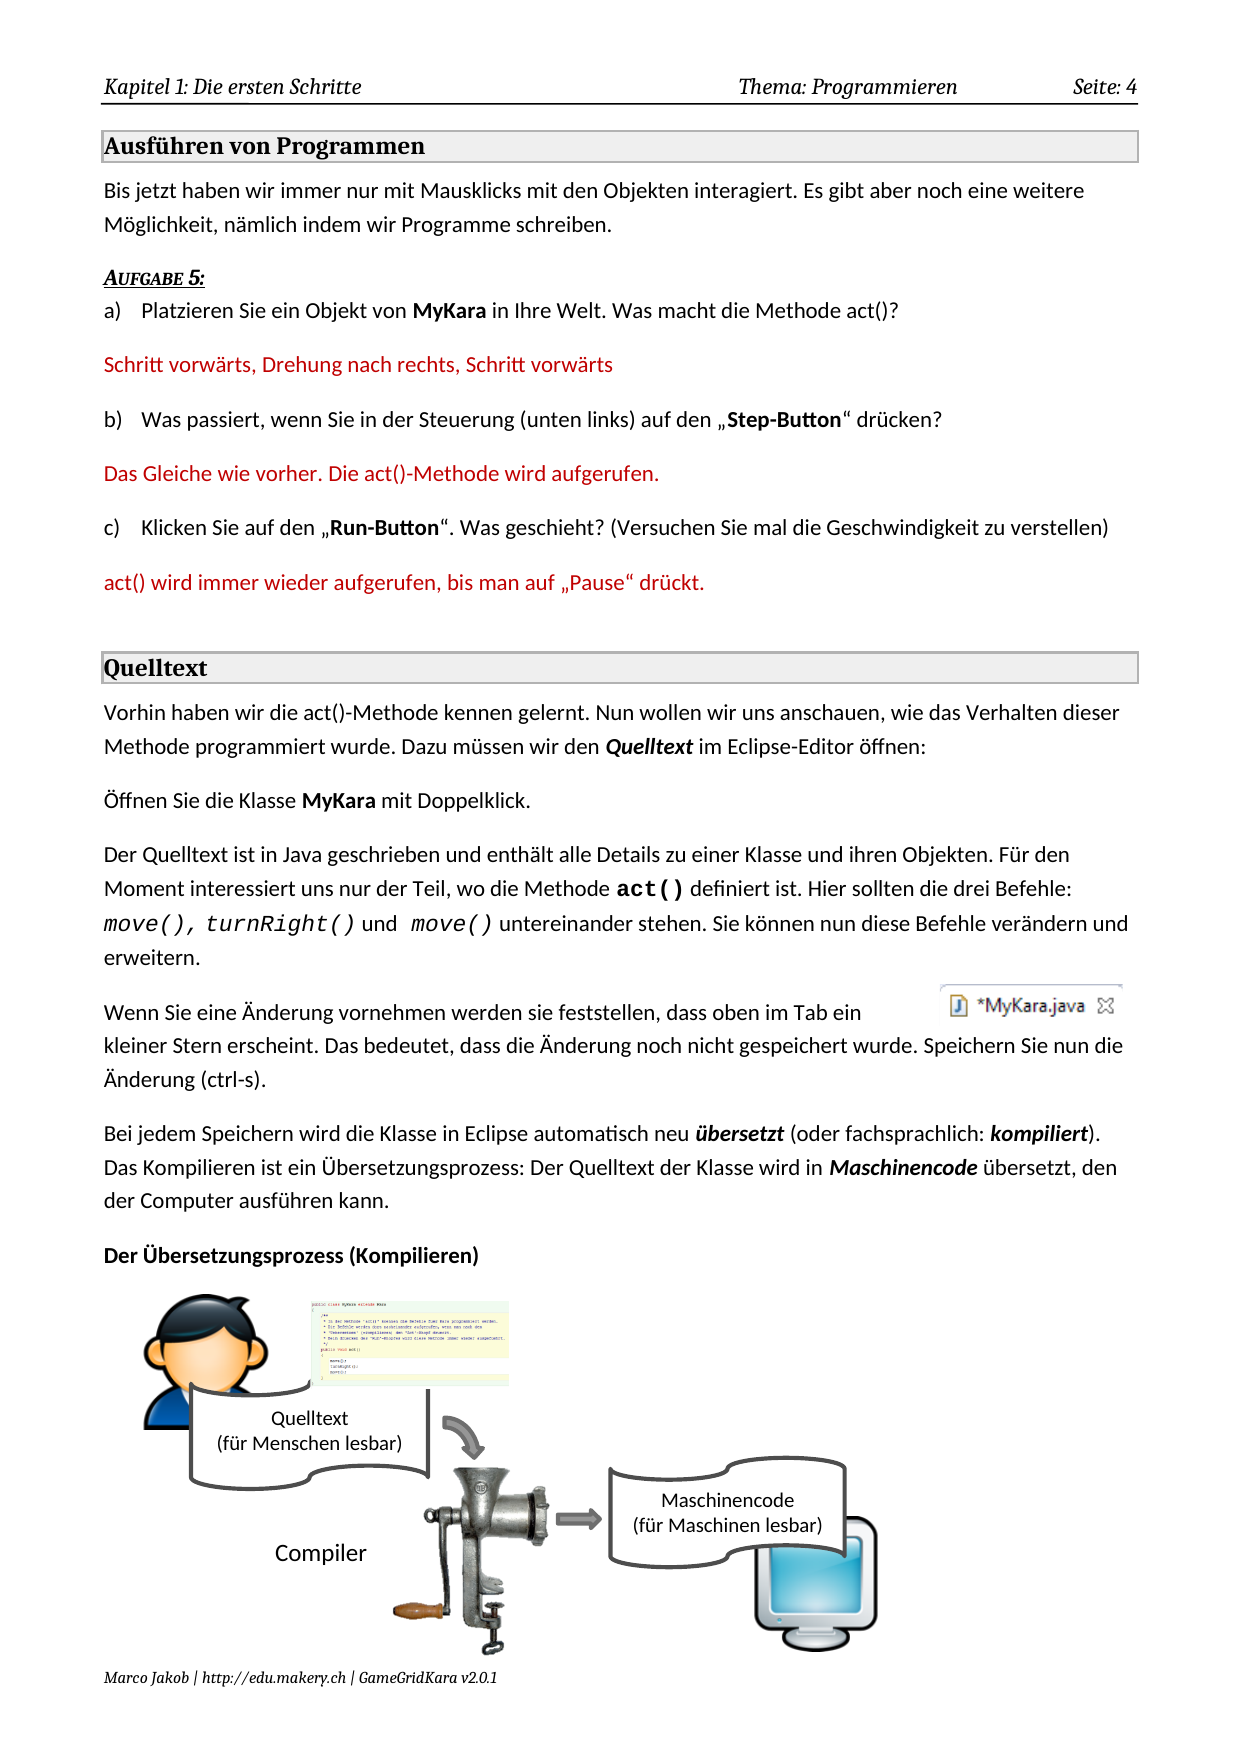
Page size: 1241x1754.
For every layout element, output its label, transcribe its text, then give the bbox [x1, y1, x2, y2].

subtitle Ausführen von Programmen [104, 132, 1137, 161]
text Vorhin haben wir die act()-Methode kennen gelernt. Nun wollen wir uns anschauen, wie das Verhalten dieser Methode programmiert wurde. Dazu müssen wir den Quelltext im Eclipse-Editor öffnen: [103, 698, 1137, 760]
text Schritt vorwärts, Drehung nach rechts, Schritt vorwärts [103, 350, 1137, 378]
text Öffnen Sie die Klasse MyKara mit Doppelklick. [103, 786, 1137, 814]
picture [310, 1301, 509, 1389]
text Das Gleiche wie vorher. Die act()-Methode wird aufgerufen. [103, 459, 1137, 487]
text Bei jedem Speichern wird die Klasse in Eclipse automatisch neu übersetzt (oder fachsprachlich: kompiliert). Das Kompilieren ist ein Übersetzungsprozess: Der Quelltext der Klasse wird in Maschinencode übersetzt, den der Computer ausführen kann. [103, 1119, 1137, 1214]
list Klicken Sie auf den „Run-Button“. Was geschieht? (Versuchen Sie mal die Geschwindigkeit zu verstellen) [103, 513, 1137, 542]
picture [138, 1294, 274, 1430]
text Der Übersetzungsprozess (Kompilieren) [103, 1241, 1137, 1269]
picture [938, 984, 1123, 1026]
text act() wird immer wieder aufgerufen, bis man auf „Pause“ drückt. [103, 568, 1137, 596]
picture [748, 1516, 884, 1652]
subtitle Quelltext [104, 654, 1137, 682]
text Bis jetzt haben wir immer nur mit Mausklicks mit den Objekten interagiert. Es gibt aber noch eine weitere Möglichkeit, nämlich indem wir Programme schreiben. [103, 177, 1137, 238]
text Wenn Sie eine Änderung vornehmen werden sie feststellen, dass oben im Tab ein kleiner Stern erscheint. Das bedeutet, dass die Änderung noch nicht gespeichert wurde. Speichern Sie nun die Änderung (ctrl-s). [103, 998, 1137, 1093]
picture [388, 1457, 558, 1661]
text Der Quelltext ist in Java geschrieben und enthält alle Details zu einer Klasse und ihren Objekten. Für den Moment interessiert uns nur der Teil, wo die Methode act() definiert ist. Hier sollten die drei Befehle: move(), turnRight() und move() untereinander stehen. Sie können nun diese Befehle verändern und erweitern. [103, 841, 1137, 971]
text Aufgabe 5: [103, 264, 1137, 291]
list Was passiert, wenn Sie in der Steuerung (unten links) auf den „Step-Button“ drücken? [103, 405, 1137, 433]
list Platzieren Sie ein Objekt von MyKara in Ihre Welt. Was macht die Methode act()? [103, 296, 1137, 324]
